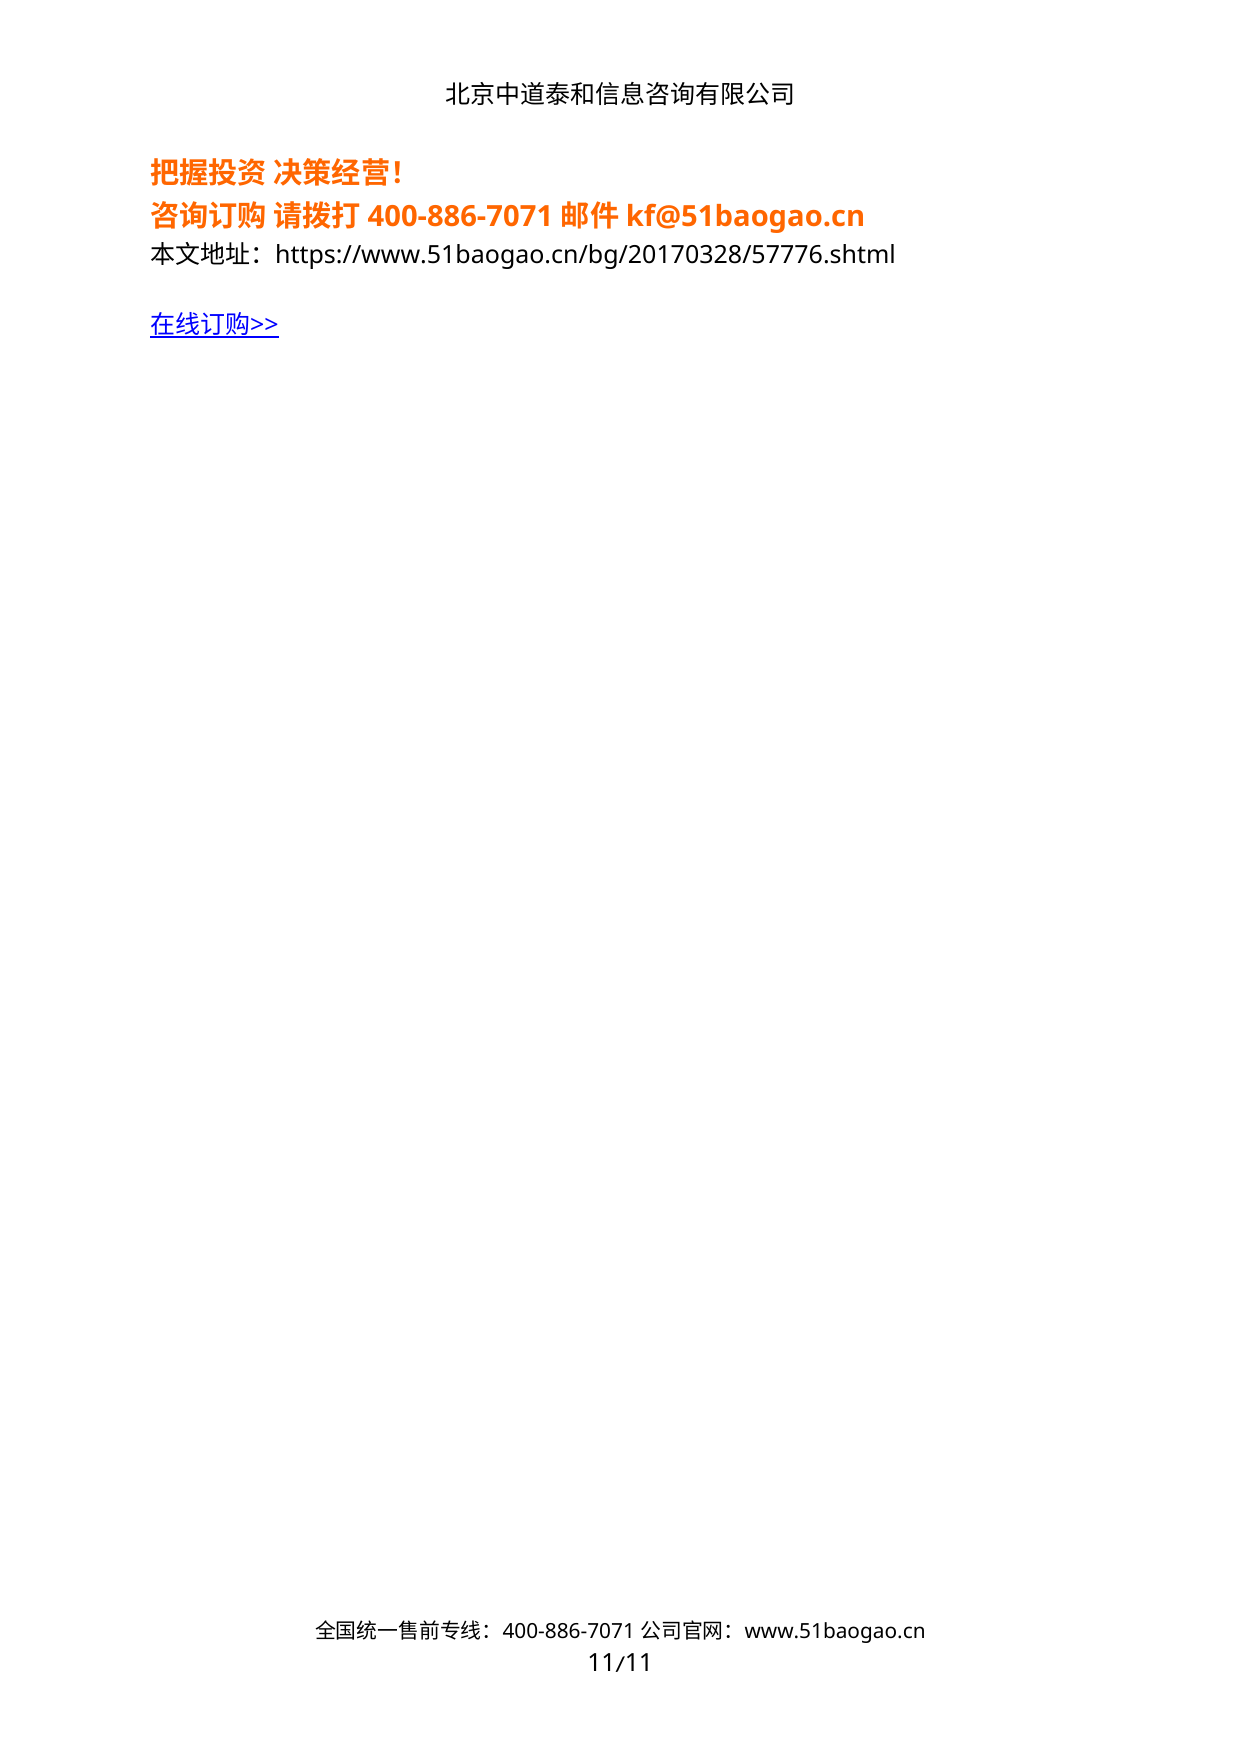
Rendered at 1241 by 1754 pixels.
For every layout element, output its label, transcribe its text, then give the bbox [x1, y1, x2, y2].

text 在线订购>> [150, 271, 1090, 341]
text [150, 150, 1090, 271]
